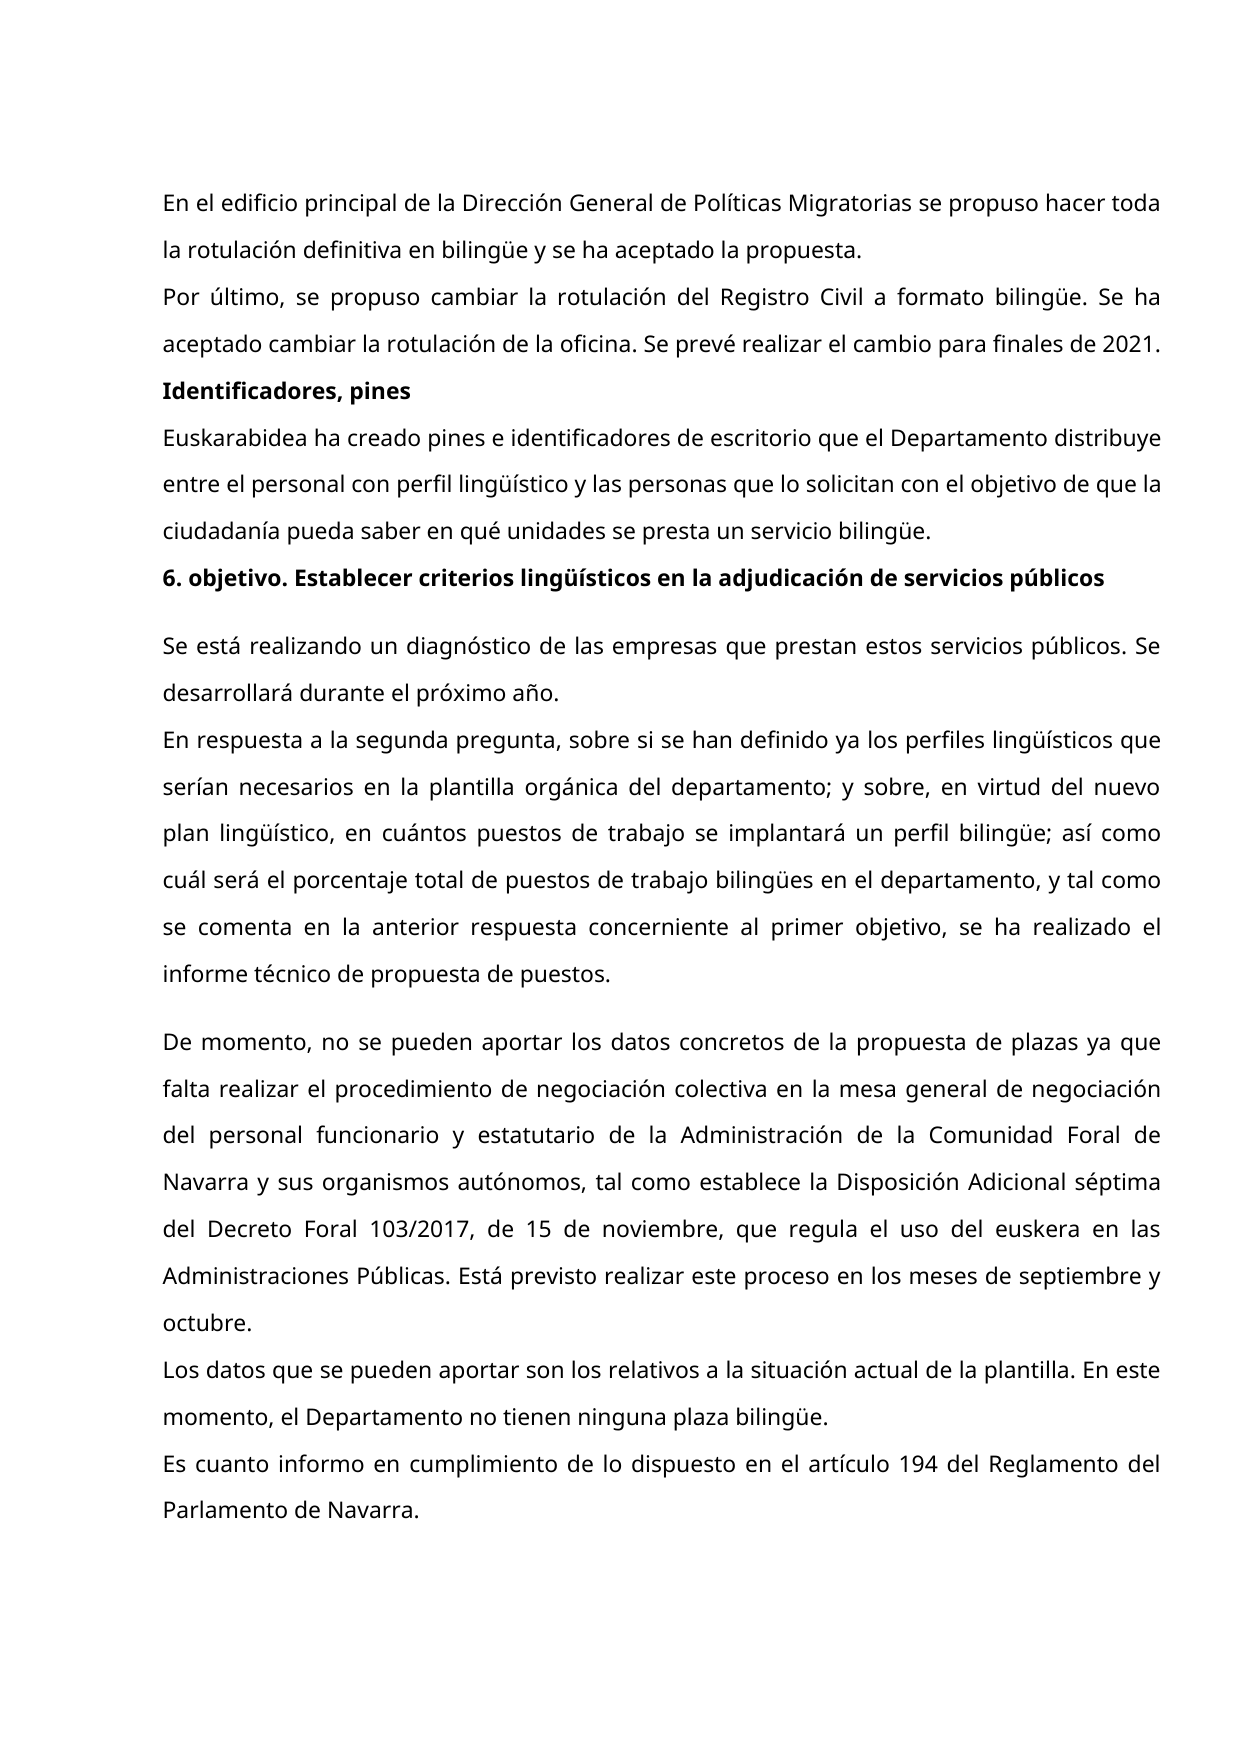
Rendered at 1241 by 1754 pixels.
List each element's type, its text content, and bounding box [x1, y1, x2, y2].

list Identificadores, pines [162, 375, 1162, 406]
list 6. objetivo. Establecer criterios lingüísticos en la adjudicación de servicios públicos [162, 562, 1162, 593]
list Por último, se propuso cambiar la rotulación del Registro Civil a formato bilingüe. Se ha aceptado cambiar la rotulación de la oficina. Se prevé realizar el cambio para finales de 2021. [162, 281, 1162, 359]
list En el edificio principal de la Dirección General de Políticas Migratorias se propuso hacer toda la rotulación definitiva en bilingüe y se ha aceptado la propuesta. [162, 187, 1162, 265]
list En respuesta a la segunda pregunta, sobre si se han definido ya los perfiles lingüísticos que serían necesarios en la plantilla orgánica del departamento; y sobre, en virtud del nuevo plan lingüístico, en cuántos puestos de trabajo se implantará un perfil bilingüe; así como cuál será el porcentaje total de puestos de trabajo bilingües en el departamento, y tal como se comenta en la anterior respuesta concerniente al primer objetivo, se ha realizado el informe técnico de propuesta de puestos. [162, 724, 1162, 989]
text Los datos que se pueden aportar son los relativos a la situación actual de la plantilla. En este momento, el Departamento no tienen ninguna plaza bilingüe. [162, 1354, 1162, 1432]
text Se está realizando un diagnóstico de las empresas que prestan estos servicios públicos. Se desarrollará durante el próximo año. [162, 630, 1162, 708]
list Euskarabidea ha creado pines e identificadores de escritorio que el Departamento distribuye entre el personal con perfil lingüístico y las personas que lo solicitan con el objetivo de que la ciudadanía pueda saber en qué unidades se presta un servicio bilingüe. [162, 422, 1162, 547]
text De momento, no se pueden aportar los datos concretos de la propuesta de plazas ya que falta realizar el procedimiento de negociación colectiva en la mesa general de negociación del personal funcionario y estatutario de la Administración de la Comunidad Foral de Navarra y sus organismos autónomos, tal como establece la Disposición Adicional séptima del Decreto Foral 103/2017, de 15 de noviembre, que regula el uso del euskera en las Administraciones Públicas. Está previsto realizar este proceso en los meses de septiembre y octubre. [162, 1026, 1162, 1338]
text Es cuanto informo en cumplimiento de lo dispuesto en el artículo 194 del Reglamento del Parlamento de Navarra. [162, 1448, 1162, 1526]
